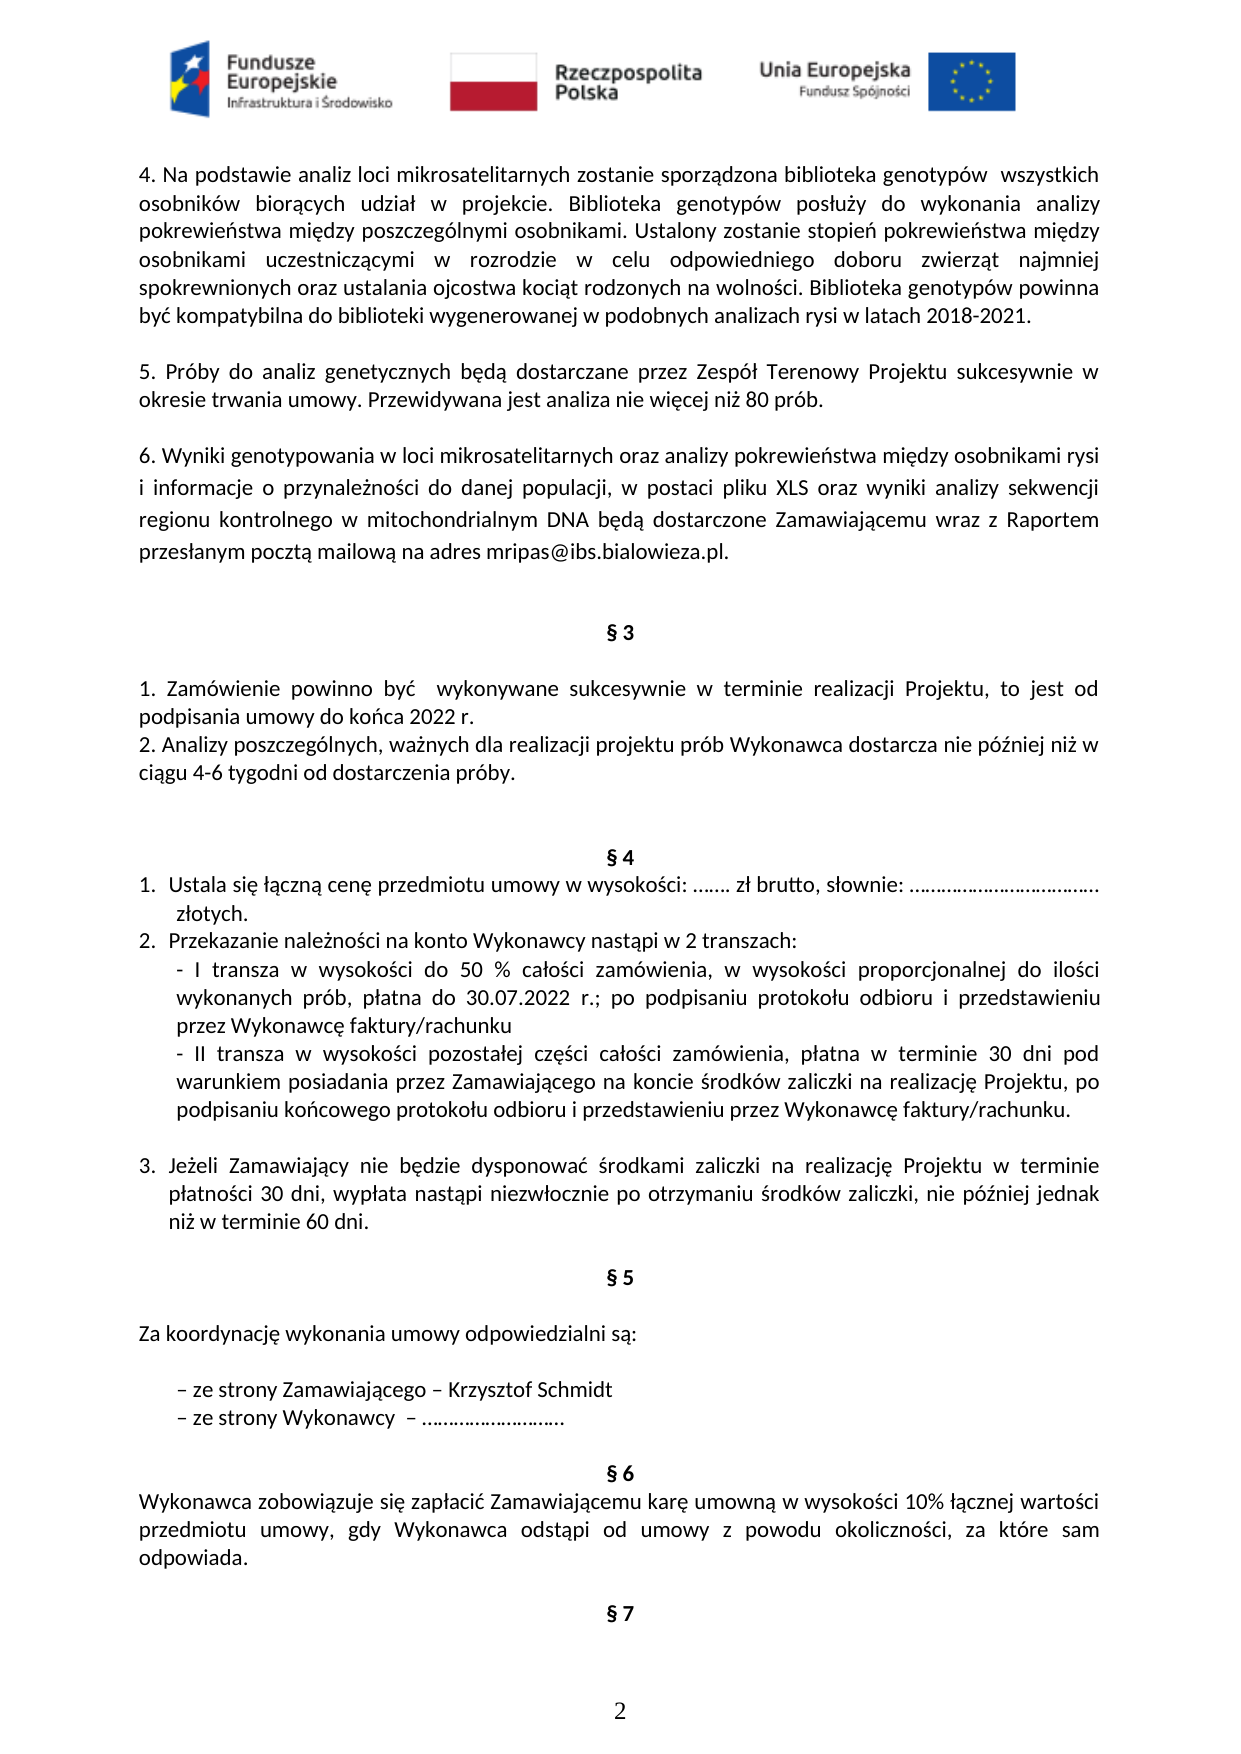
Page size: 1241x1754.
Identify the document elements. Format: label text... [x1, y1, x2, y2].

text § 7 [139, 1599, 1101, 1627]
text - I transza w wysokości do 50 % całości zamówienia, w wysokości proporcjonalnej do ilości wykonanych prób, płatna do 30.07.2022 r.; po podpisaniu protokołu odbioru i przedstawieniu przez Wykonawcę faktury/rachunku [176, 955, 1101, 1039]
text - II transza w wysokości pozostałej części całości zamówienia, płatna w terminie 30 dni pod warunkiem posiadania przez Zamawiającego na koncie środków zaliczki na realizację Projektu, po podpisaniu końcowego protokołu odbioru i przedstawieniu przez Wykonawcę faktury/rachunku. [176, 1039, 1101, 1123]
text – ze strony Zamawiającego – Krzysztof Schmidt [139, 1375, 1101, 1403]
text Za koordynację wykonania umowy odpowiedzialni są: [139, 1319, 1101, 1347]
picture [138, 6, 1050, 161]
text § 4 [139, 843, 1101, 871]
text § 5 [139, 1263, 1101, 1291]
text 1. Zamówienie powinno być wykonywane sukcesywnie w terminie realizacji Projektu, to jest od podpisania umowy do końca 2022 r. [139, 674, 1101, 731]
list 6. Wyniki genotypowania w loci mikrosatelitarnych oraz analizy pokrewieństwa między osobnikami rysi i informacje o przynależności do danej populacji, w postaci pliku XLS oraz wyniki analizy sekwencji regionu kontrolnego w mitochondrialnym DNA będą dostarczone Zamawiającemu wraz z Raportem przesłanym pocztą mailową na adres mripas@ibs.bialowieza.pl. [109, 441, 1101, 565]
text § 3 [139, 618, 1101, 646]
text – ze strony Wykonawcy – ……………………… [139, 1403, 1101, 1431]
text 4. Na podstawie analiz loci mikrosatelitarnych zostanie sporządzona biblioteka genotypów wszystkich osobników biorących udział w projekcie. Biblioteka genotypów posłuży do wykonania analizy pokrewieństwa między poszczególnymi osobnikami. Ustalony zostanie stopień pokrewieństwa między osobnikami uczestniczącymi w rozrodzie w celu odpowiedniego doboru zwierząt najmniej spokrewnionych oraz ustalania ojcostwa kociąt rodzonych na wolności. Biblioteka genotypów powinna być kompatybilna do biblioteki wygenerowanej w podobnych analizach rysi w latach 2018-2021. [139, 161, 1101, 329]
text 5. Próby do analiz genetycznych będą dostarczane przez Zespół Terenowy Projektu sukcesywnie w okresie trwania umowy. Przewidywana jest analiza nie więcej niż 80 prób. [139, 357, 1101, 413]
list Jeżeli Zamawiający nie będzie dysponować środkami zaliczki na realizację Projektu w terminie płatności 30 dni, wypłata nastąpi niezwłocznie po otrzymaniu środków zaliczki, nie później jednak niż w terminie 60 dni. [139, 1151, 1101, 1235]
text § 6 [139, 1459, 1101, 1487]
text 2. Analizy poszczególnych, ważnych dla realizacji projektu prób Wykonawca dostarcza nie później niż w ciągu 4-6 tygodni od dostarczenia próby. [139, 731, 1101, 787]
list Ustala się łączną cenę przedmiotu umowy w wysokości: ……. zł brutto, słownie: ………………………………złotych. [139, 871, 1101, 927]
text Wykonawca zobowiązuje się zapłacić Zamawiającemu karę umowną w wysokości 10% łącznej wartości przedmiotu umowy, gdy Wykonawca odstąpi od umowy z powodu okoliczności, za które sam odpowiada. [139, 1487, 1101, 1571]
list Przekazanie należności na konto Wykonawcy nastąpi w 2 transzach: [139, 927, 1101, 955]
